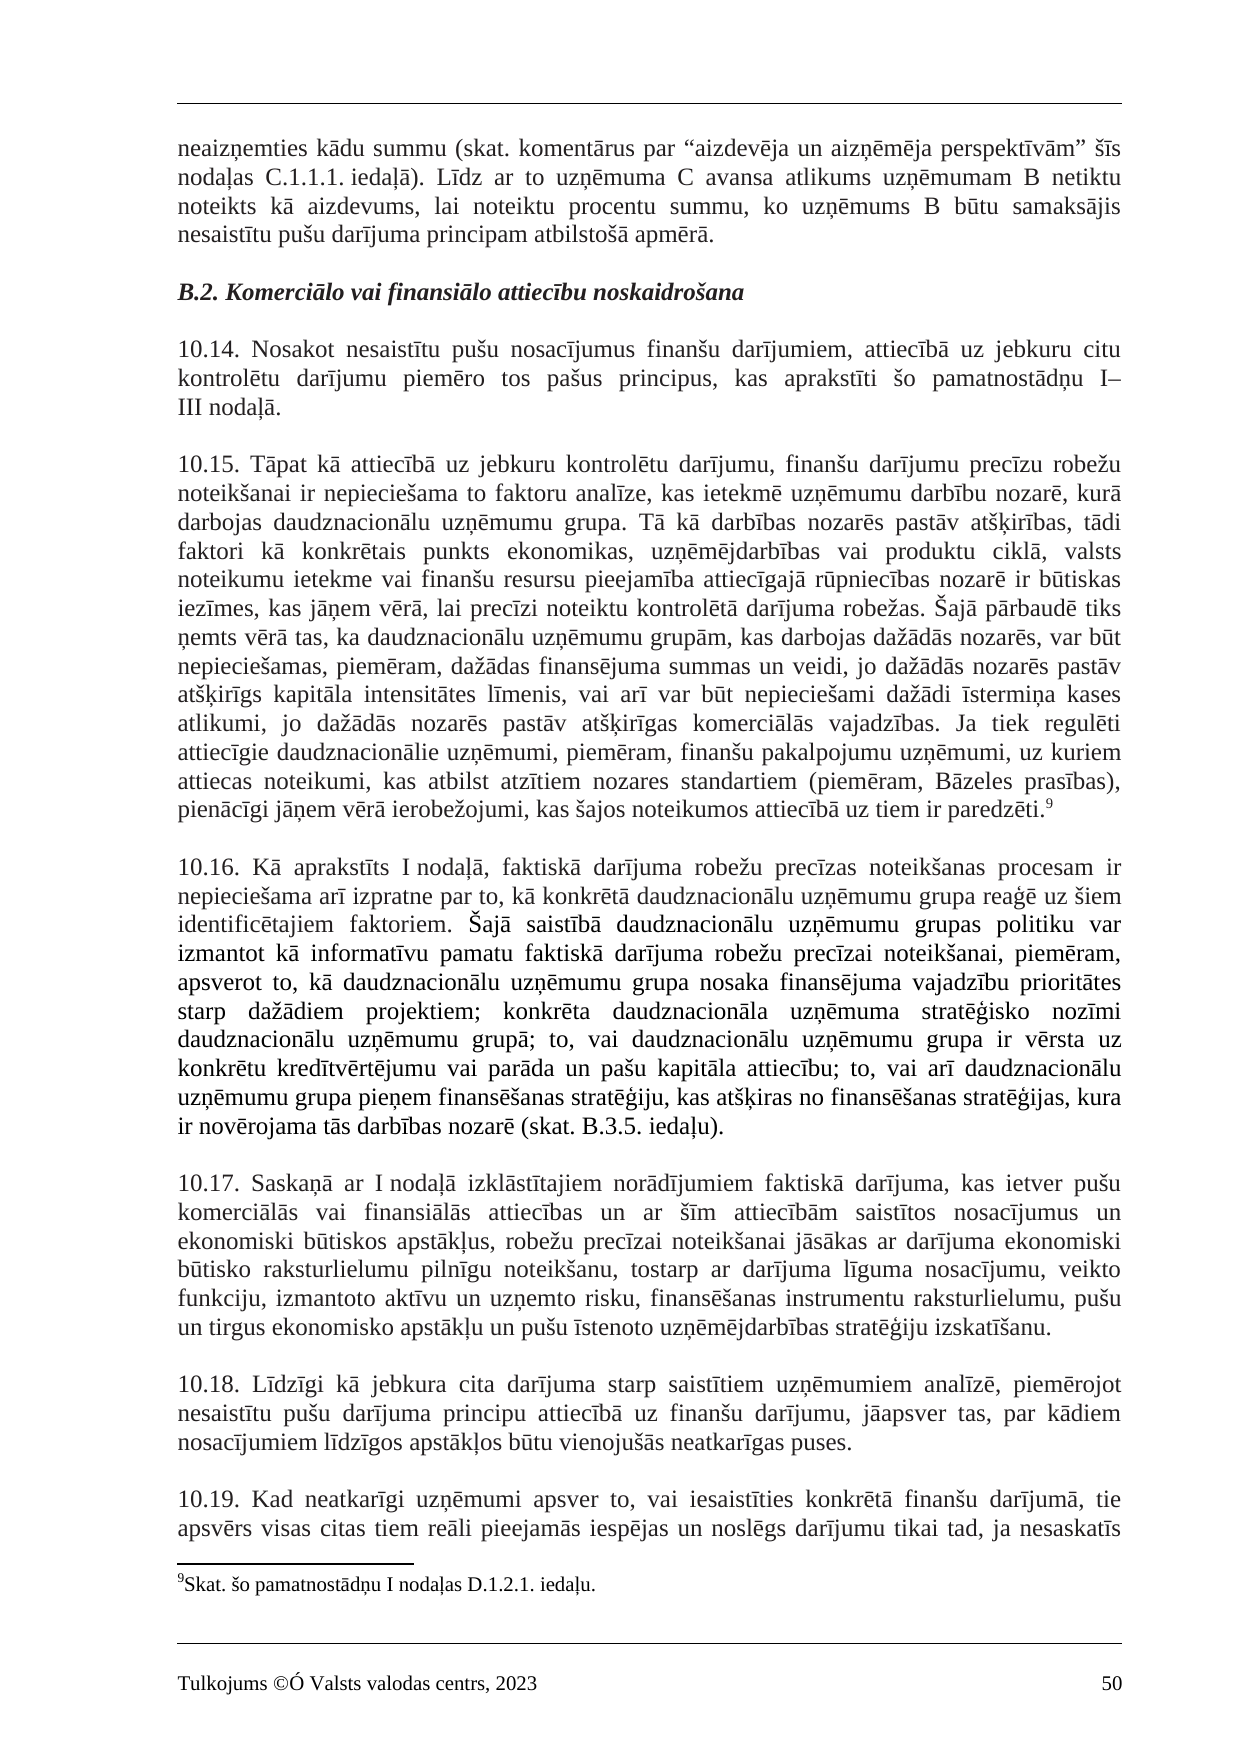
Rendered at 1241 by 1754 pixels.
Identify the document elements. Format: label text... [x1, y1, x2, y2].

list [177, 1484, 1122, 1542]
list 10.16. Kā aprakstīts I nodaļā, faktiskā darījuma robežu precīzas noteikšanas procesam ir nepieciešama arī izpratne par to, kā konkrētā daudznacionālu uzņēmumu grupa reaģē uz šiem identificētajiem faktoriem. Šajā saistībā daudznacionālu uzņēmumu grupas politiku var izmantot kā informatīvu pamatu faktiskā darījuma robežu precīzai noteikšanai, piemēram, apsverot to, kā daudznacionālu uzņēmumu grupa nosaka finansējuma vajadzību prioritātes starp dažādiem projektiem; konkrēta daudznacionāla uzņēmuma stratēģisko nozīmi daudznacionālu uzņēmumu grupā; to, vai daudznacionālu uzņēmumu grupa ir vērsta uz konkrētu kredītvērtējumu vai parāda un pašu kapitāla attiecību; to, vai arī daudznacionālu uzņēmumu grupa pieņem finansēšanas stratēģiju, kas atšķiras no finansēšanas stratēģijas, kura ir novērojama tās darbības nozarē (skat. B.3.5. iedaļu). [177, 852, 1122, 1139]
list 10.15. Tāpat kā attiecībā uz jebkuru kontrolētu darījumu, finanšu darījumu precīzu robežu noteikšanai ir nepieciešama to faktoru analīze, kas ietekmē uzņēmumu darbību nozarē, kurā darbojas daudznacionālu uzņēmumu grupa. Tā kā darbības nozarēs pastāv atšķirības, tādi faktori kā konkrētais punkts ekonomikas, uzņēmējdarbības vai produktu ciklā, valsts noteikumu ietekme vai finanšu resursu pieejamība attiecīgajā rūpniecības nozarē ir būtiskas iezīmes, kas jāņem vērā, lai precīzi noteiktu kontrolētā darījuma robežas. Šajā pārbaudē tiks ņemts vērā tas, ka daudznacionālu uzņēmumu grupām, kas darbojas dažādās nozarēs, var būt nepieciešamas, piemēram, dažādas finansējuma summas un veidi, jo dažādās nozarēs pastāv atšķirīgs kapitāla intensitātes līmenis, vai arī var būt nepieciešami dažādi īstermiņa kases atlikumi, jo dažādās nozarēs pastāv atšķirīgas komerciālās vajadzības. Ja tiek regulēti attiecīgie daudznacionālie uzņēmumi, piemēram, finanšu pakalpojumu uzņēmumi, uz kuriem attiecas noteikumi, kas atbilst atzītiem nozares standartiem (piemēram, Bāzeles prasības), pienācīgi jāņem vērā ierobežojumi, kas šajos noteikumos attiecībā uz tiem ir paredzēti. [177, 449, 1122, 823]
list 10.14. Nosakot nesaistītu pušu nosacījumus finanšu darījumiem, attiecībā uz jebkuru citu kontrolētu darījumu piemēro tos pašus principus, kas aprakstīti šo pamatnostādņu I–III nodaļā. [177, 334, 1122, 421]
list 10.17. Saskaņā ar I nodaļā izklāstītajiem norādījumiem faktiskā darījuma, kas ietver pušu komerciālās vai finansiālās attiecības un ar šīm attiecībām saistītos nosacījumus un ekonomiski būtiskos apstākļus, robežu precīzai noteikšanai jāsākas ar darījuma ekonomiski būtisko raksturlielumu pilnīgu noteikšanu, tostarp ar darījuma līguma nosacījumu, veikto funkciju, izmantoto aktīvu un uzņemto risku, finansēšanas instrumentu raksturlielumu, pušu un tirgus ekonomisko apstākļu un pušu īstenoto uzņēmējdarbības stratēģiju izskatīšanu. [177, 1168, 1122, 1341]
list 10.18. Līdzīgi kā jebkura cita darījuma starp saistītiem uzņēmumiem analīzē, piemērojot nesaistītu pušu darījuma principu attiecībā uz finanšu darījumu, jāapsver tas, par kādiem nosacījumiem līdzīgos apstākļos būtu vienojušās neatkarīgas puses. [177, 1369, 1122, 1456]
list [177, 133, 1122, 248]
subtitle B.2. Komerciālo vai finansiālo attiecību noskaidrošana [177, 277, 1122, 306]
